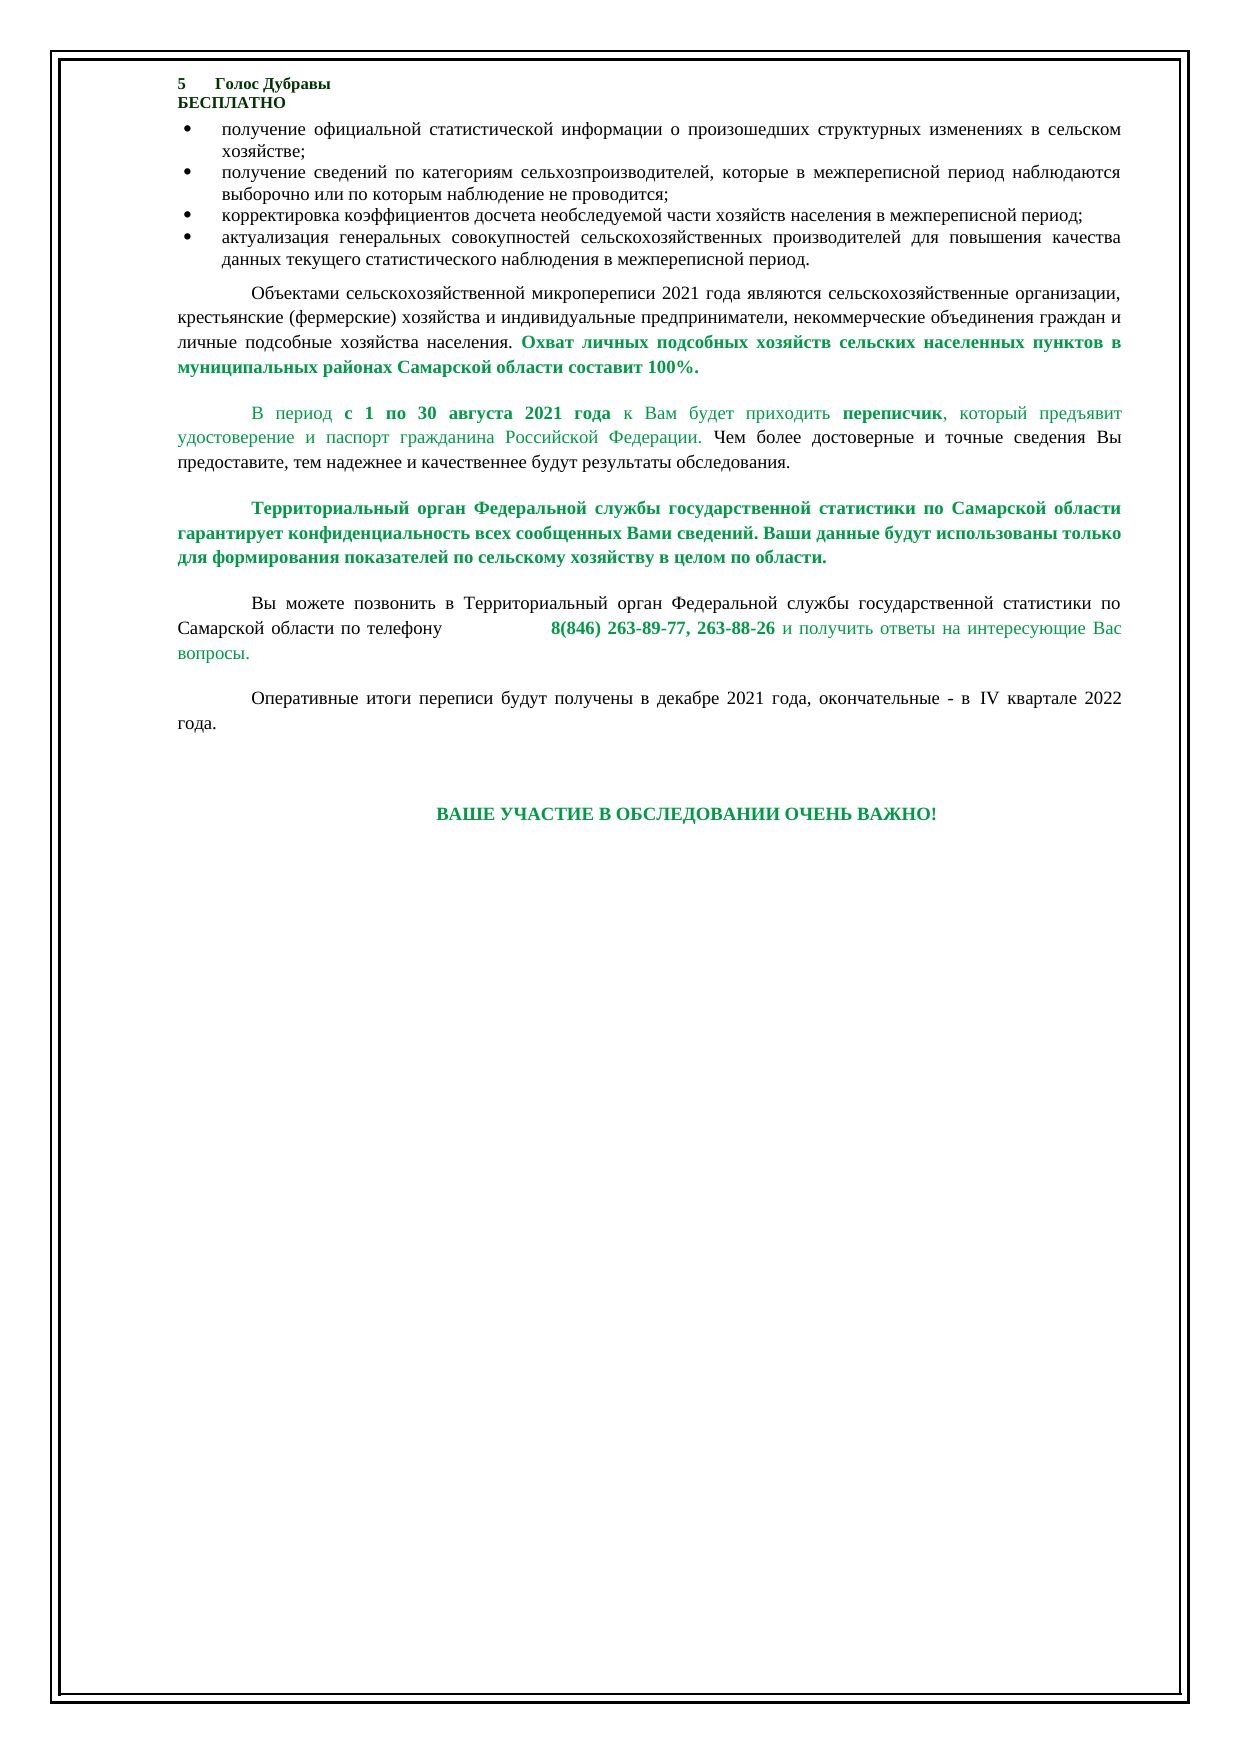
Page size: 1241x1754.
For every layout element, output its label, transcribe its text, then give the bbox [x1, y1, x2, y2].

text Территориальный орган Федеральной службы государственной статистики по Самарской области гарантирует конфиденциальность всех сообщенных Вами сведений. Ваши данные будут использованы только для формирования показателей по сельскому хозяйству в целом по области. [177, 497, 1122, 568]
text ВАШЕ УЧАСТИЕ В ОБСЛЕДОВАНИИ ОЧЕНЬ ВАЖНО! [177, 803, 1122, 825]
list корректировка коэффициентов досчета необследуемой части хозяйств населения в межпереписной период; [184, 204, 1122, 226]
text В период с 1 по 30 августа 2021 года к Вам будет приходить переписчик, который предъявит удостоверение и паспорт гражданина Российской Федерации. Чем более достоверные и точные сведения Вы предоставите, тем надежнее и качественнее будут результаты обследования. [177, 402, 1122, 473]
text Вы можете позвонить в Территориальный орган Федеральной службы государственной статистики по Самарской области по телефону 8(846) 263-89-77, 263-88-26 и получить ответы на интересующие Вас вопросы. [177, 592, 1122, 663]
list актуализация генеральных совокупностей сельскохозяйственных производителей для повышения качества данных текущего статистического наблюдения в межпереписной период. [184, 226, 1122, 269]
list получение официальной статистической информации о произошедших структурных изменениях в сельском хозяйстве; [184, 118, 1122, 161]
text Оперативные итоги переписи будут получены в декабре 2021 года, окончательные - в IV квартале 2022 года. [177, 687, 1122, 733]
text Объектами сельскохозяйственной микропереписи 2021 года являются сельскохозяйственные организации, крестьянские (фермерские) хозяйства и индивидуальные предприниматели, некоммерческие объединения граждан и личные подсобные хозяйства населения. Охват личных подсобных хозяйств сельских населенных пунктов в муниципальных районах Самарской области составит 100%. [177, 282, 1122, 377]
list получение сведений по категориям сельхозпроизводителей, которые в межпереписной период наблюдаются выборочно или по которым наблюдение не проводится; [184, 161, 1122, 204]
